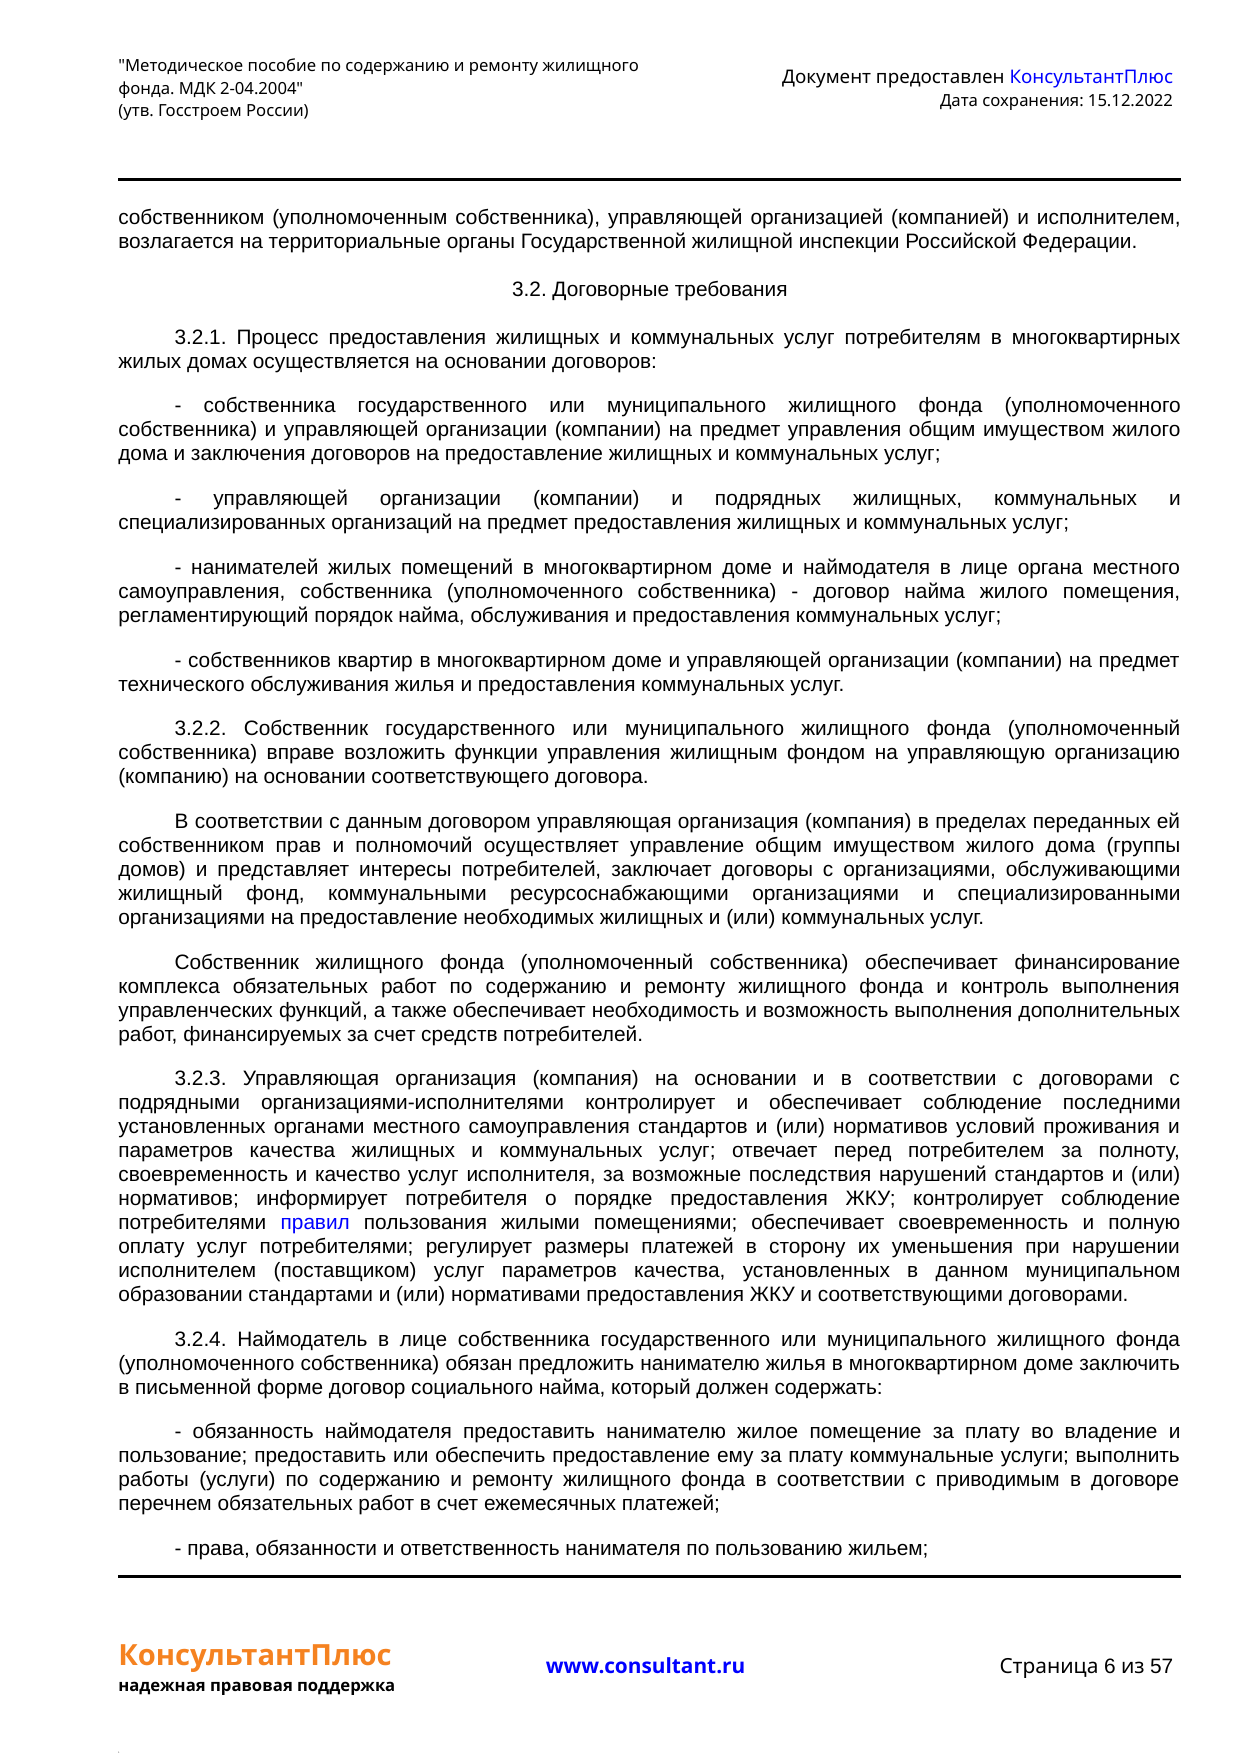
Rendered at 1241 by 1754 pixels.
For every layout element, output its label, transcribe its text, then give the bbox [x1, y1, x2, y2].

text 3.2.3. Управляющая организация (компания) на основании и в соответствии с договорами с подрядными организациями-исполнителями контролирует и обеспечивает соблюдение последними установленных органами местного самоуправления стандартов и (или) нормативов условий проживания и параметров качества жилищных и коммунальных услуг; отвечает перед потребителем за полноту, своевременность и качество услуг исполнителя, за возможные последствия нарушений стандартов и (или) нормативов; информирует потребителя о порядке предоставления ЖКУ; контролирует соблюдение потребителями правил пользования жилыми помещениями; обеспечивает своевременность и полную оплату услуг потребителями; регулирует размеры платежей в сторону их уменьшения при нарушении исполнителем (поставщиком) услуг параметров качества, установленных в данном муниципальном образовании стандартами и (или) нормативами предоставления ЖКУ и соответствующими договорами. [118, 1066, 1181, 1306]
text 3.2.2. Собственник государственного или муниципального жилищного фонда (уполномоченный собственника) вправе возложить функции управления жилищным фондом на управляющую организацию (компанию) на основании соответствующего договора. [118, 716, 1181, 788]
text - обязанность наймодателя предоставить нанимателю жилое помещение за плату во владение и пользование; предоставить или обеспечить предоставление ему за плату коммунальные услуги; выполнить работы (услуги) по содержанию и ремонту жилищного фонда в соответствии с приводимым в договоре перечнем обязательных работ в счет ежемесячных платежей; [118, 1419, 1181, 1515]
text Собственник жилищного фонда (уполномоченный собственника) обеспечивает финансирование комплекса обязательных работ по содержанию и ремонту жилищного фонда и контроль выполнения управленческих функций, а также обеспечивает необходимость и возможность выполнения дополнительных работ, финансируемых за счет средств потребителей. [118, 949, 1181, 1045]
text - управляющей организации (компании) и подрядных жилищных, коммунальных и специализированных организаций на предмет предоставления жилищных и коммунальных услуг; [118, 486, 1181, 534]
text В соответствии с данным договором управляющая организация (компания) в пределах переданных ей собственником прав и полномочий осуществляет управление общим имуществом жилого дома (группы домов) и представляет интересы потребителей, заключает договоры с организациями, обслуживающими жилищный фонд, коммунальными ресурсоснабжающими организациями и специализированными организациями на предоставление необходимых жилищных и (или) коммунальных услуг. [118, 809, 1181, 929]
text - права, обязанности и ответственность нанимателя по пользованию жильем; [118, 1536, 1181, 1560]
text - нанимателей жилых помещений в многоквартирном доме и наймодателя в лице органа местного самоуправления, собственника (уполномоченного собственника) - договор найма жилого помещения, регламентирующий порядок найма, обслуживания и предоставления коммунальных услуг; [118, 555, 1181, 627]
text 3.2.4. Наймодатель в лице собственника государственного или муниципального жилищного фонда (уполномоченного собственника) обязан предложить нанимателю жилья в многоквартирном доме заключить в письменной форме договор социального найма, который должен содержать: [118, 1327, 1181, 1398]
text - собственников квартир в многоквартирном доме и управляющей организации (компании) на предмет технического обслуживания жилья и предоставления коммунальных услуг. [118, 647, 1181, 695]
text 3.2. Договорные требования [118, 277, 1181, 301]
text 3.2.1. Процесс предоставления жилищных и коммунальных услуг потребителям в многоквартирных жилых домах осуществляется на основании договоров: [118, 324, 1181, 372]
text - собственника государственного или муниципального жилищного фонда (уполномоченного собственника) и управляющей организации (компании) на предмет управления общим имуществом жилого дома и заключения договоров на предоставление жилищных и коммунальных услуг; [118, 393, 1181, 465]
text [118, 205, 1181, 253]
